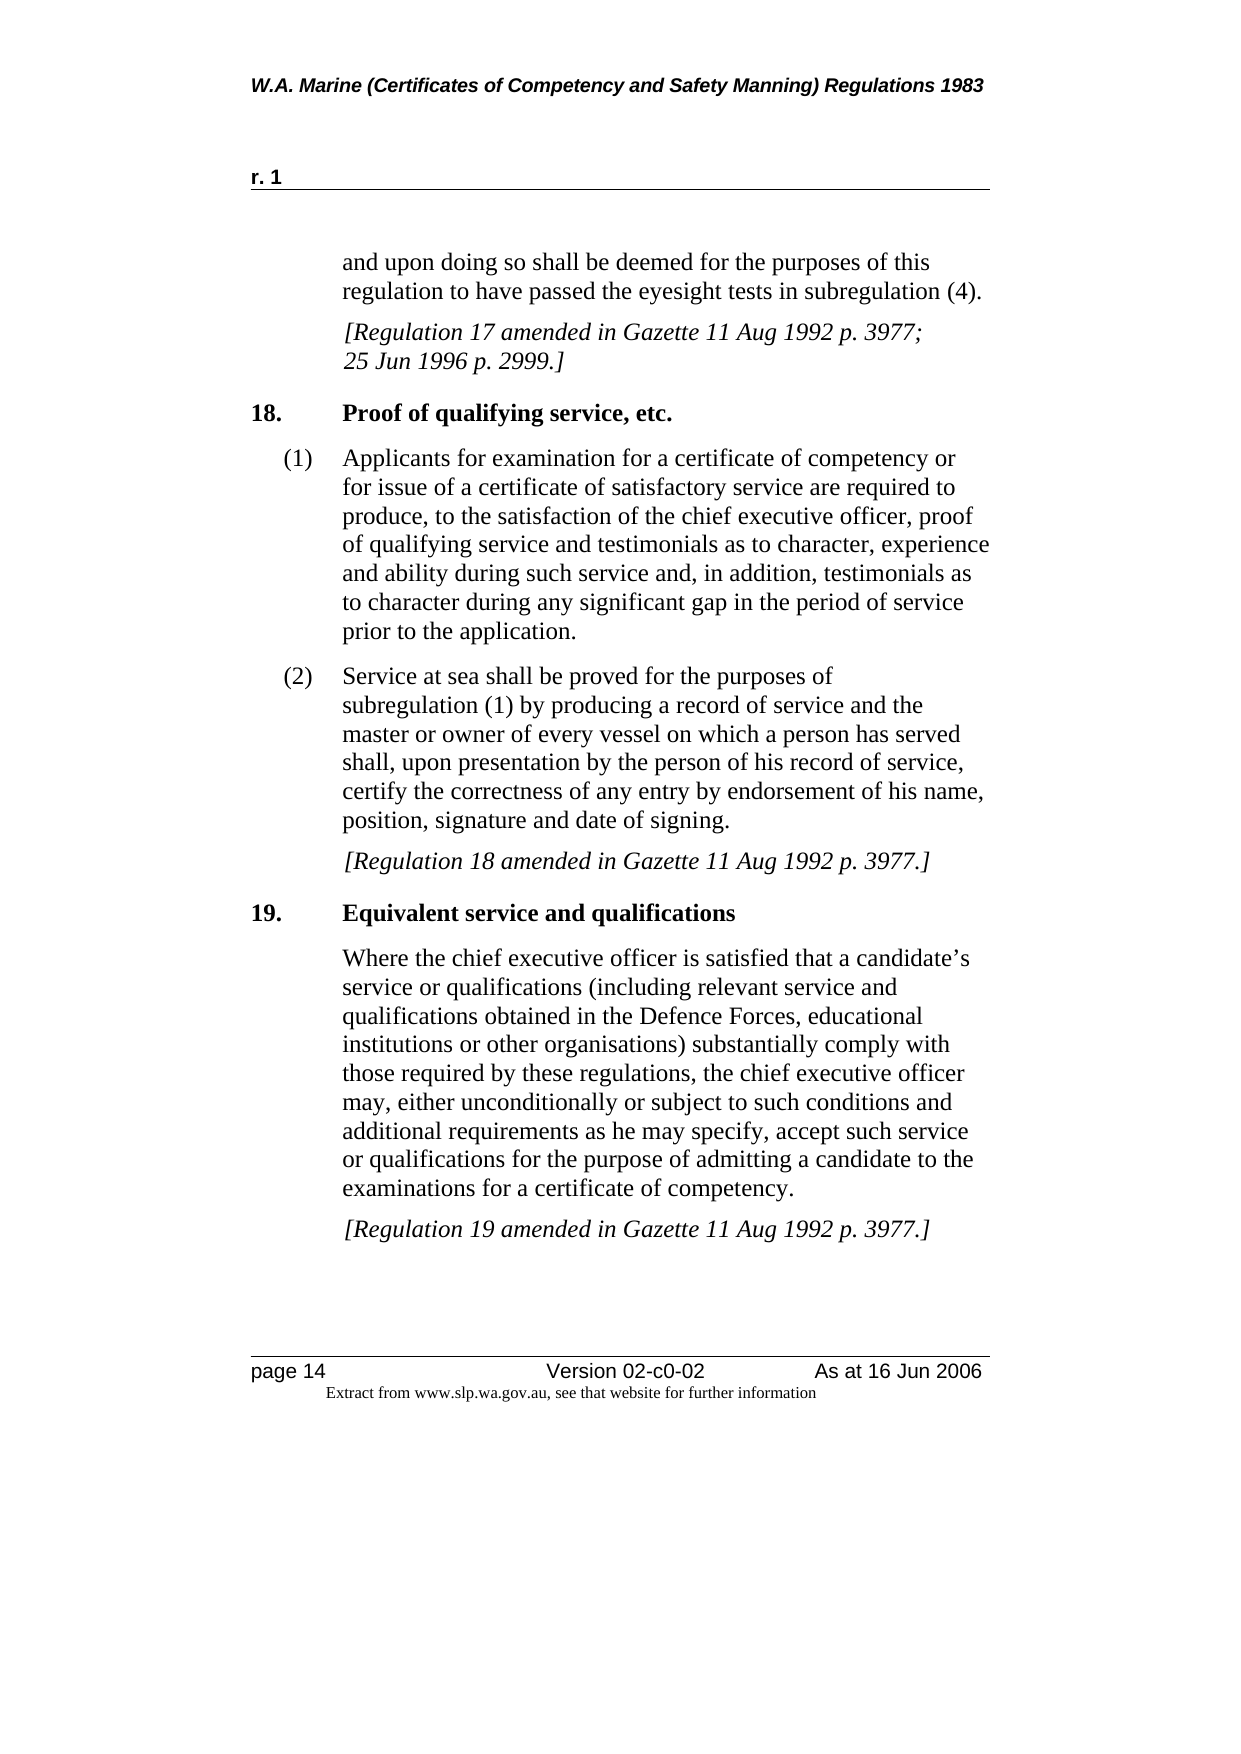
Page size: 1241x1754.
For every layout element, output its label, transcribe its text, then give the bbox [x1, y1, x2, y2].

subtitle 18. Proof of qualifying service, etc. [251, 398, 990, 427]
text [251, 247, 990, 305]
text [Regulation 17 amended in Gazette 11 Aug 1992 p. 3977; 25 Jun 1996 p. 2999.] [251, 317, 990, 375]
text Where the chief executive officer is satisfied that a candidate’s service or qualifications (including relevant service and qualifications obtained in the Defence Forces, educational institutions or other organisations) substantially comply with those required by these regulations, the chief executive officer may, either unconditionally or subject to such conditions and additional requirements as he may specify, accept such service or qualifications for the purpose of admitting a candidate to the examinations for a certificate of competency. [251, 943, 990, 1202]
text (1) Applicants for examination for a certificate of competency or for issue of a certificate of satisfactory service are required to produce, to the satisfaction of the chief executive officer, proof of qualifying service and testimonials as to character, experience and ability during such service and, in addition, testimonials as to character during any significant gap in the period of service prior to the application. [251, 443, 990, 644]
text [Regulation 19 amended in Gazette 11 Aug 1992 p. 3977.] [251, 1214, 990, 1243]
text [Regulation 18 amended in Gazette 11 Aug 1992 p. 3977.] [251, 846, 990, 875]
text (2) Service at sea shall be proved for the purposes of subregulation (1) by producing a record of service and the master or owner of every vessel on which a person has served shall, upon presentation by the person of his record of service, certify the correctness of any entry by endorsement of his name, position, signature and date of signing. [251, 661, 990, 834]
subtitle 19. Equivalent service and qualifications [251, 898, 990, 927]
